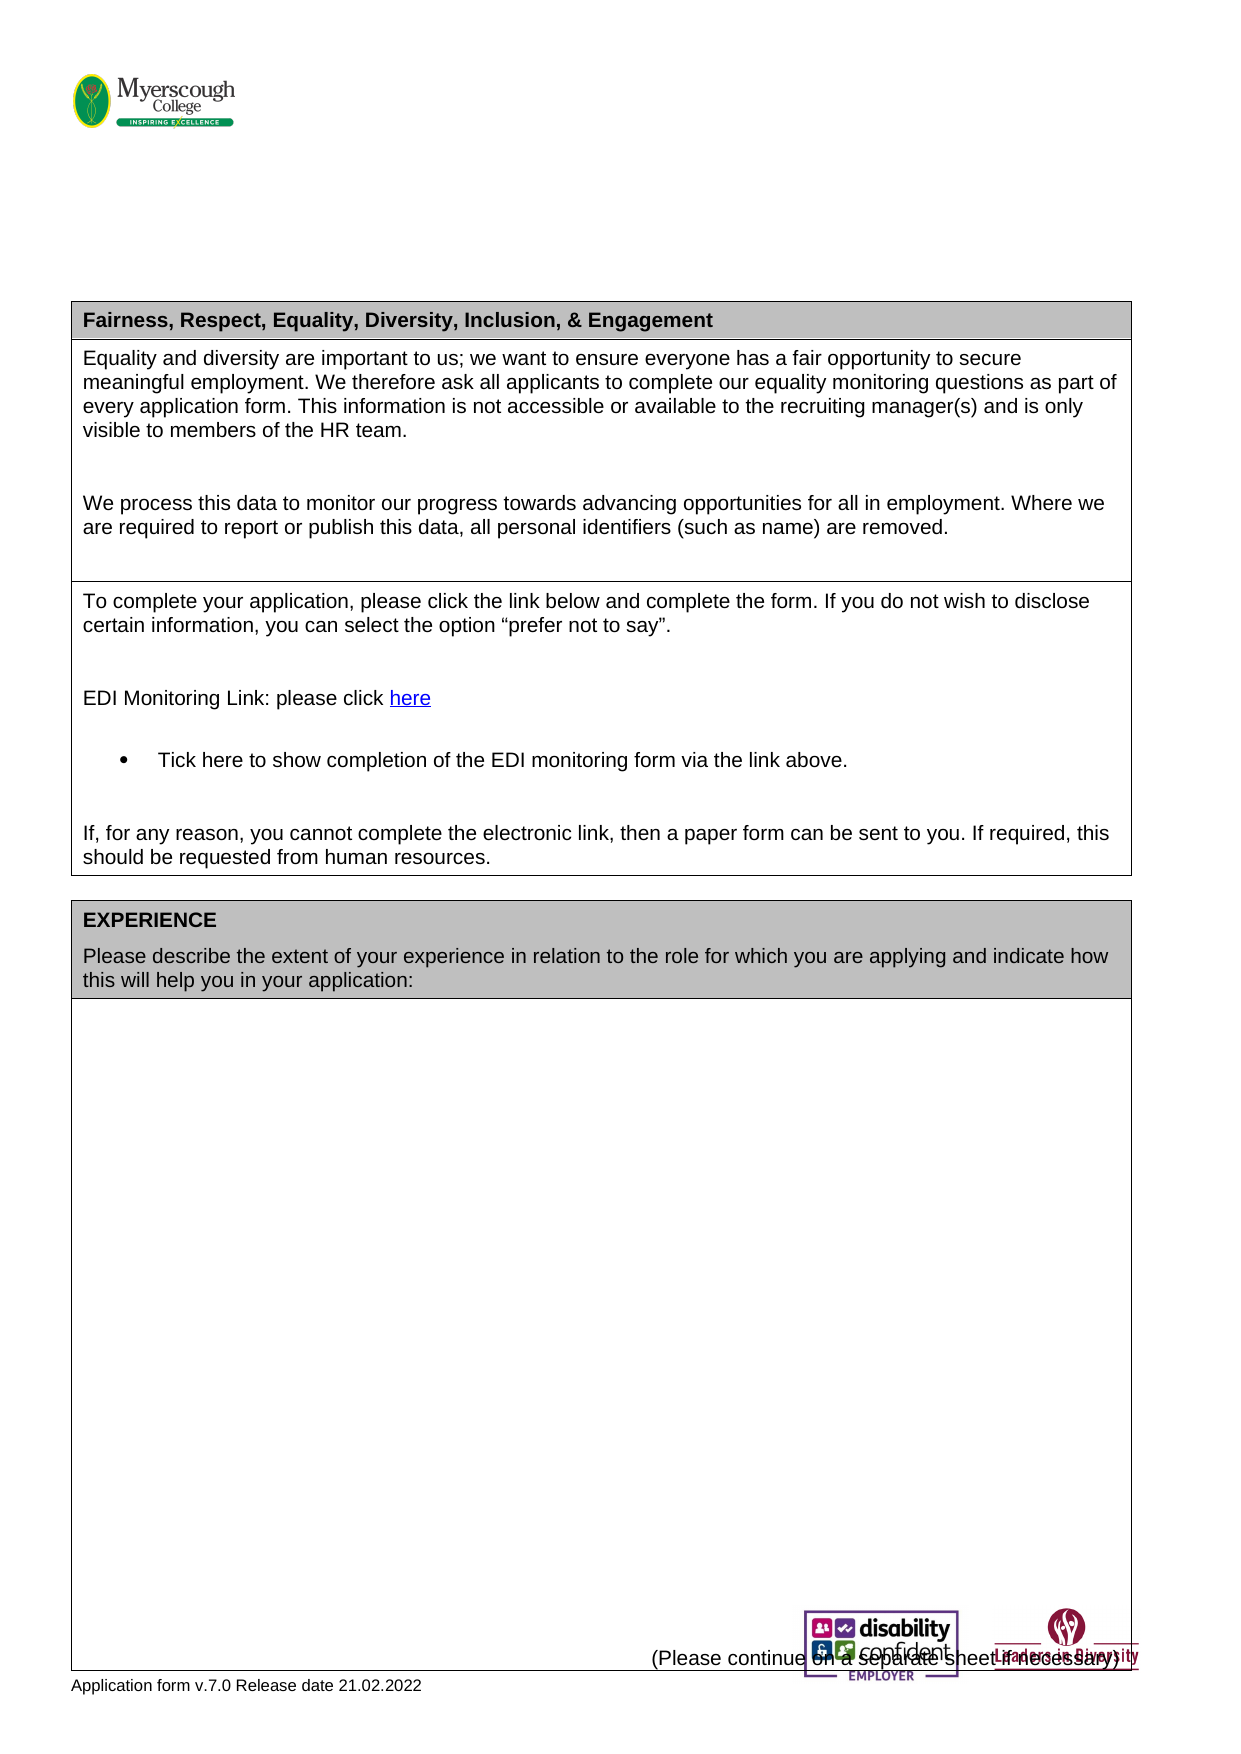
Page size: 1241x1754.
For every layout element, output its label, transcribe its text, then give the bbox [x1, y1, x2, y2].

table_cell To complete your application, please click the link below and complete the form. If you do not wish to disclose certain information, you can select the option “prefer not to say”. EDI Monitoring Link: please click here Tick here to show completion of the EDI monitoring form via the link above. If, for any reason, you cannot complete the electronic link, then a paper form can be sent to you. If required, this should be requested from human resources. [72, 582, 1131, 875]
table_cell (Please continue on a separate sheet if necessary) [72, 999, 1131, 1670]
picture [792, 1671, 969, 1684]
table_header EXPERIENCE Please describe the extent of your experience in relation to the role for which you are applying and indicate how this will help you in your application: [72, 901, 1131, 998]
picture [70, 70, 239, 134]
table_header Fairness, Respect, Equality, Diversity, Inclusion, & Engagement [72, 302, 1131, 338]
picture [991, 1605, 1142, 1673]
table_cell Equality and diversity are important to us; we want to ensure everyone has a fair opportunity to secure meaningful employment. We therefore ask all applicants to complete our equality monitoring questions as part of every application form. This information is not accessible or available to the recruiting manager(s) and is only visible to members of the HR team. We process this data to monitor our progress towards advancing opportunities for all in employment. Where we are required to report or publish this data, all personal identifiers (such as name) are removed. [72, 340, 1131, 581]
